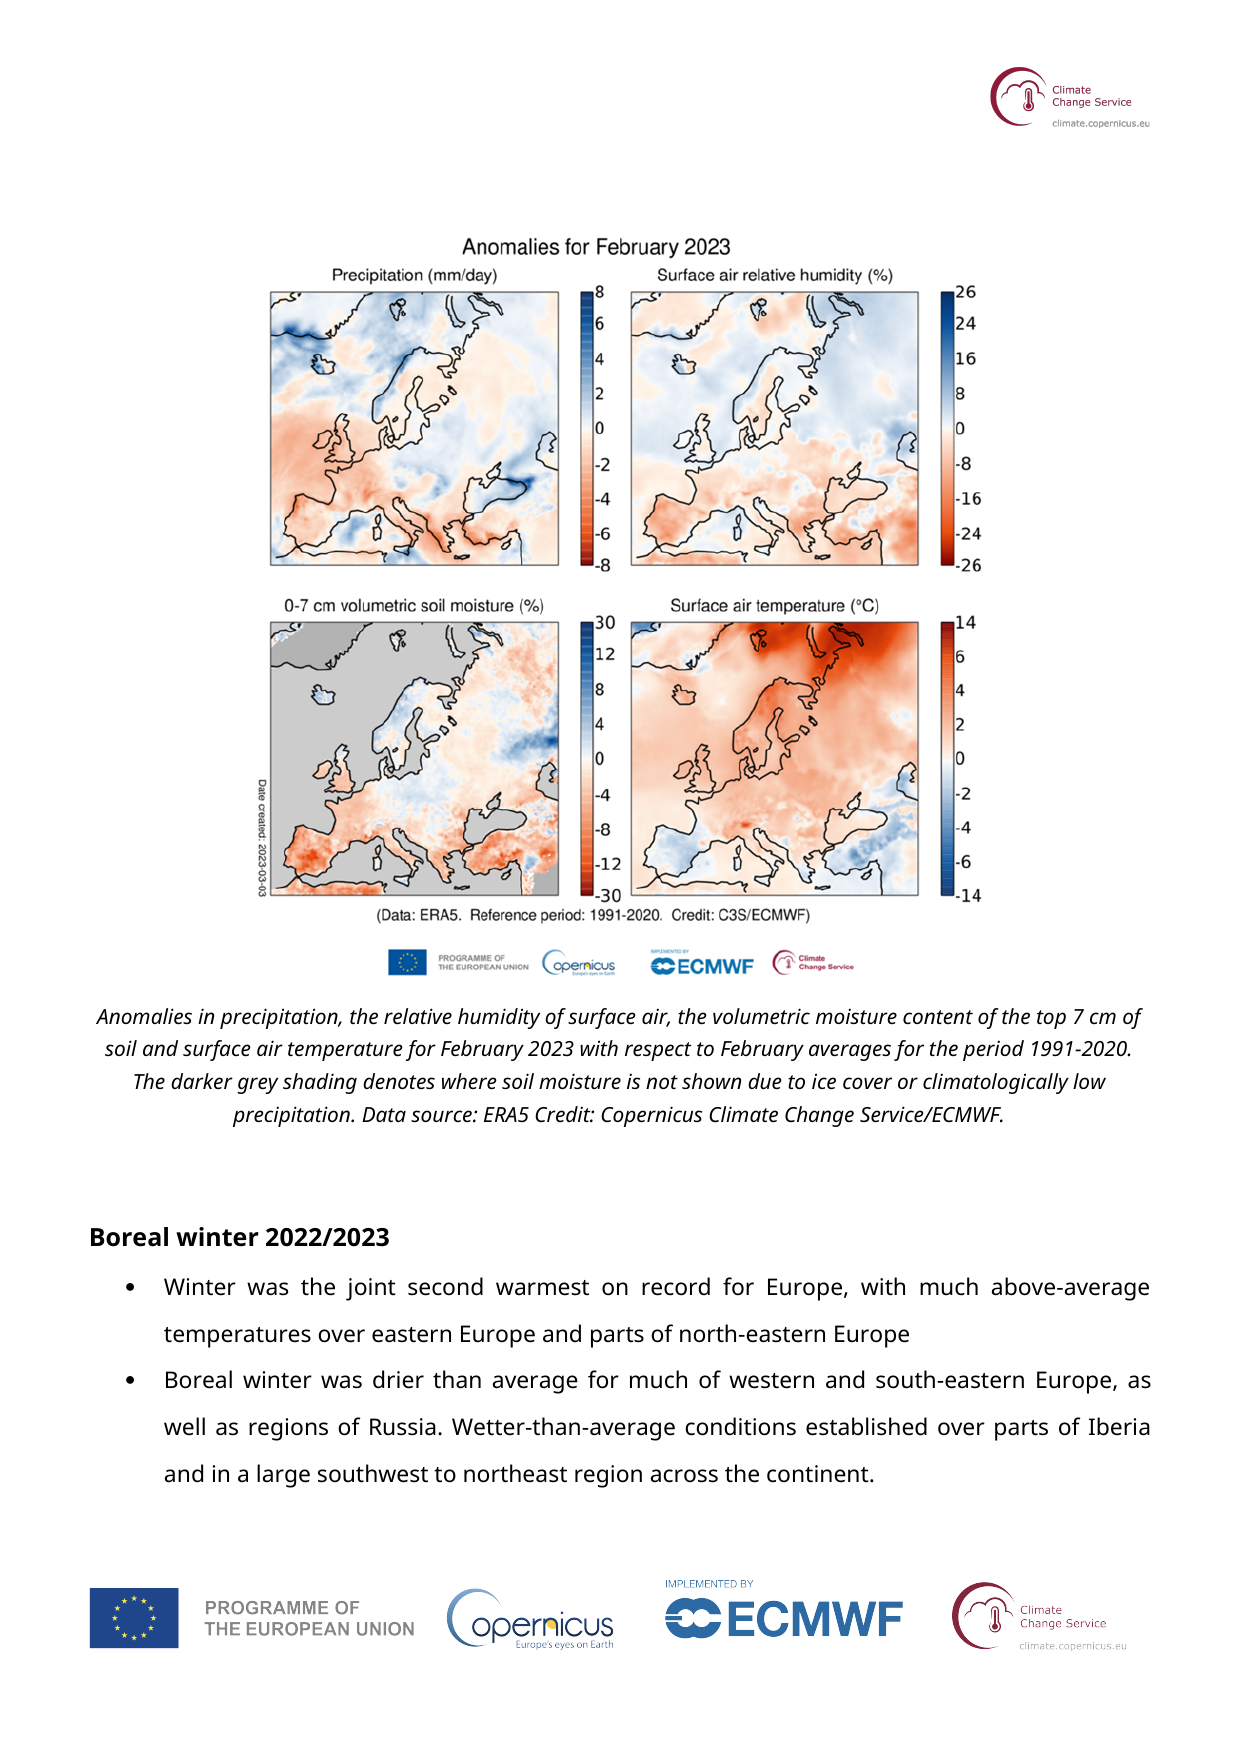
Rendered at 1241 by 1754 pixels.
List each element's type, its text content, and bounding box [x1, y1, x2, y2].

picture [245, 236, 996, 987]
list Boreal winter was drier than average for much of western and south-eastern Europe, as well as regions of Russia. Wetter-than-average conditions established over parts of Iberia and in a large southwest to northeast region across the continent. [126, 1364, 1152, 1489]
list Winter was the joint second warmest on record for Europe, with much above-average temperatures over eastern Europe and parts of north-eastern Europe [126, 1271, 1152, 1349]
text Boreal winter 2022/2023 [89, 1219, 1152, 1254]
text Anomalies in precipitation, the relative humidity of surface air, the volumetric moisture content of the top 7 cm of soil and surface air temperature for February 2023 with respect to February averages for the period 1991-2020. The darker grey shading denotes where soil moisture is not shown due to ice cover or climatologically low precipitation. Data source: ERA5 Credit: Copernicus Climate Change Service/ECMWF. [89, 1002, 1152, 1128]
picture [88, 1580, 1148, 1652]
picture [979, 50, 1170, 150]
